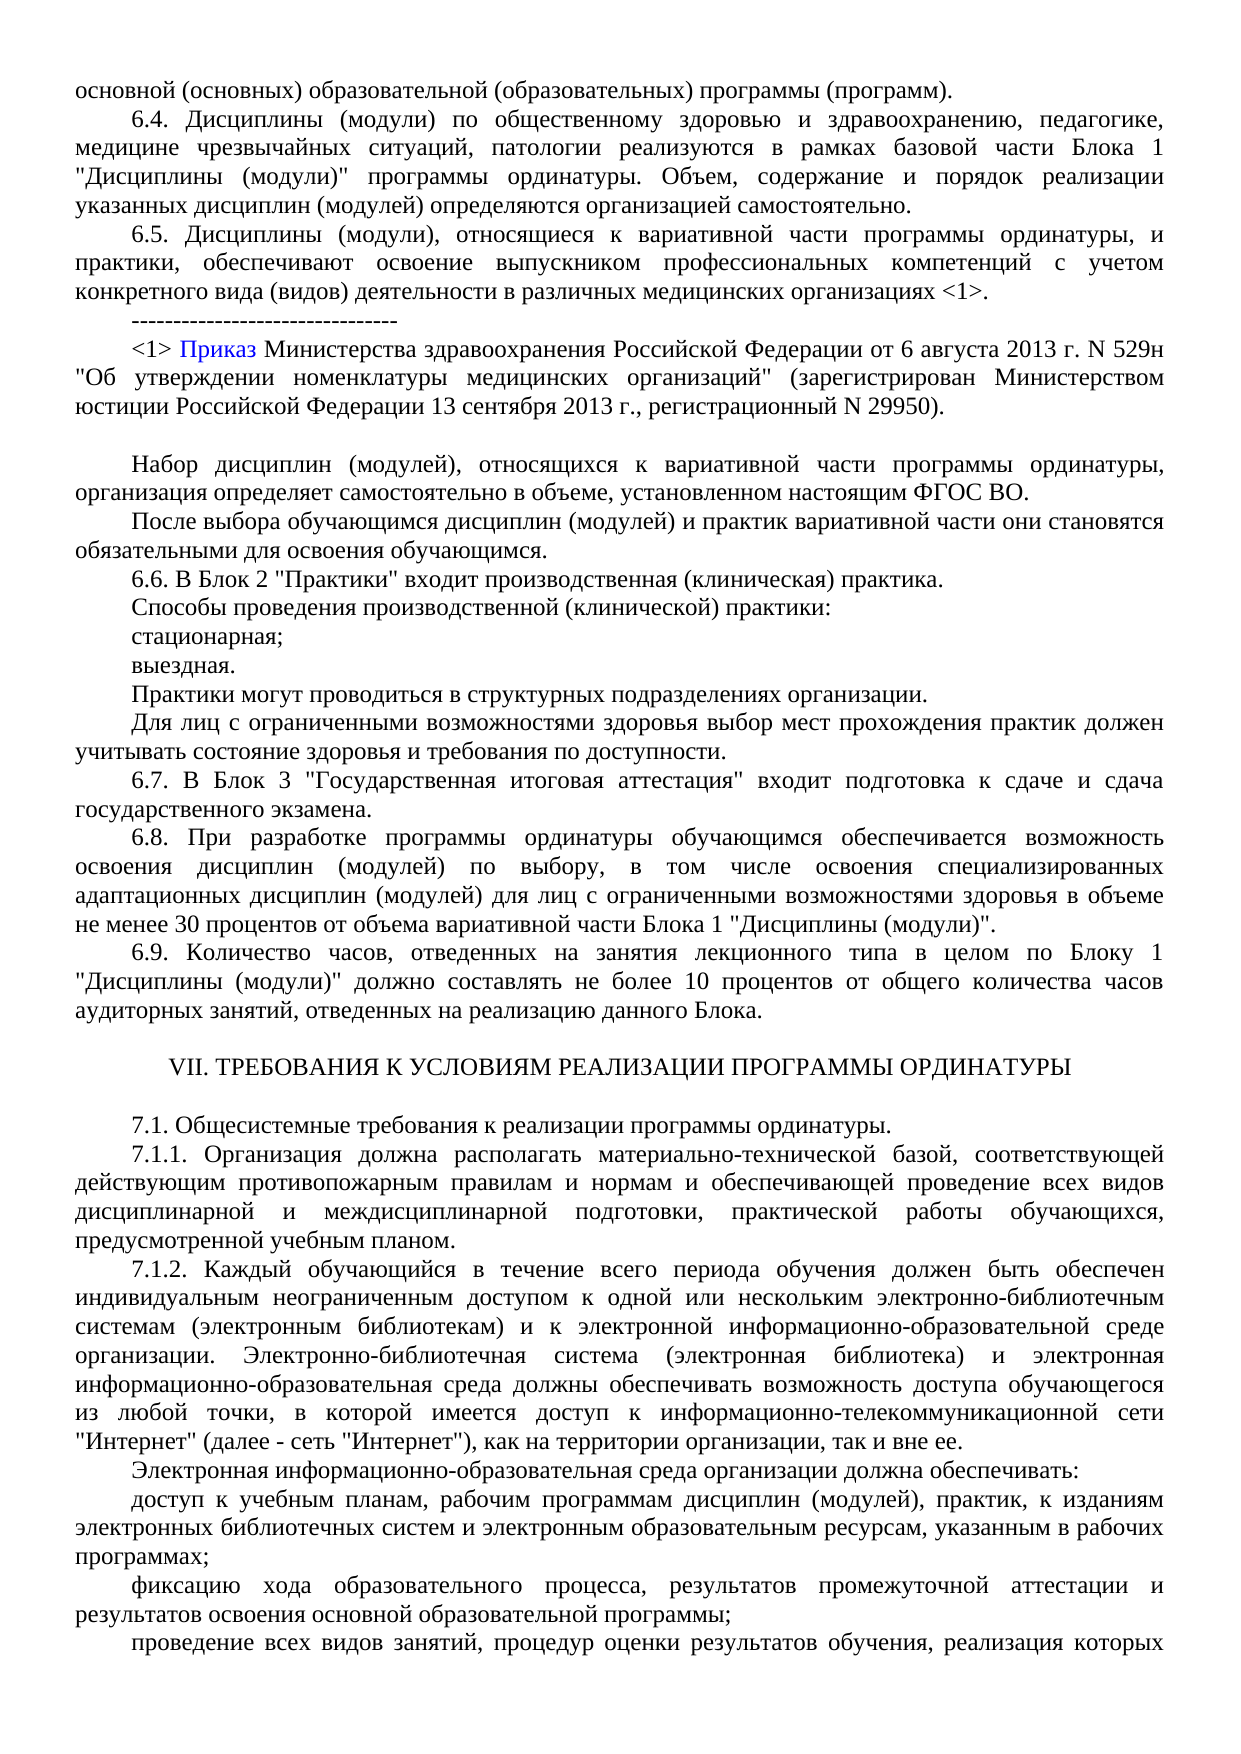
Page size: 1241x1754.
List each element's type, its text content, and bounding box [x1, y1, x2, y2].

text VII. ТРЕБОВАНИЯ К УСЛОВИЯМ РЕАЛИЗАЦИИ ПРОГРАММЫ ОРДИНАТУРЫ [75, 1052, 1165, 1081]
text После выбора обучающимся дисциплин (модулей) и практик вариативной части они становятся обязательными для освоения обучающимся. [75, 506, 1165, 564]
text 7.1.1. Организация должна располагать материально-технической базой, соответствующей действующим противопожарным правилам и нормам и обеспечивающей проведение всех видов дисциплинарной и междисциплинарной подготовки, практической работы обучающихся, предусмотренной учебным планом. [75, 1139, 1165, 1254]
text выездная. [75, 650, 1165, 679]
text Электронная информационно-образовательная среда организации должна обеспечивать: [75, 1455, 1165, 1484]
text <1> Приказ Министерства здравоохранения Российской Федерации от 6 августа 2013 г. N 529н "Об утверждении номенклатуры медицинских организаций" (зарегистрирован Министерством юстиции Российской Федерации 13 сентября 2013 г., регистрационный N 29950). [75, 334, 1165, 420]
text фиксацию хода образовательного процесса, результатов промежуточной аттестации и результатов освоения основной образовательной программы; [75, 1570, 1165, 1627]
text Способы проведения производственной (клинической) практики: [75, 592, 1165, 621]
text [75, 75, 1165, 104]
text 6.9. Количество часов, отведенных на занятия лекционного типа в целом по Блоку 1 "Дисциплины (модули)" должно составлять не более 10 процентов от общего количества часов аудиторных занятий, отведенных на реализацию данного Блока. [75, 937, 1165, 1024]
text 6.6. В Блок 2 "Практики" входит производственная (клиническая) практика. [75, 564, 1165, 592]
text 6.4. Дисциплины (модули) по общественному здоровью и здравоохранению, педагогике, медицине чрезвычайных ситуаций, патологии реализуются в рамках базовой части Блока 1 "Дисциплины (модули)" программы ординатуры. Объем, содержание и порядок реализации указанных дисциплин (модулей) определяются организацией самостоятельно. [75, 104, 1165, 219]
text 7.1.2. Каждый обучающийся в течение всего периода обучения должен быть обеспечен индивидуальным неограниченным доступом к одной или нескольким электронно-библиотечным системам (электронным библиотекам) и к электронной информационно-образовательной среде организации. Электронно-библиотечная система (электронная библиотека) и электронная информационно-образовательная среда должны обеспечивать возможность доступа обучающегося из любой точки, в которой имеется доступ к информационно-телекоммуникационной сети "Интернет" (далее - сеть "Интернет"), как на территории организации, так и вне ее. [75, 1254, 1165, 1455]
text 6.5. Дисциплины (модули), относящиеся к вариативной части программы ординатуры, и практики, обеспечивают освоение выпускником профессиональных компетенций с учетом конкретного вида (видов) деятельности в различных медицинских организациях <1>. [75, 219, 1165, 305]
text 7.1. Общесистемные требования к реализации программы ординатуры. [75, 1110, 1165, 1139]
text 6.8. При разработке программы ординатуры обучающимся обеспечивается возможность освоения дисциплин (модулей) по выбору, в том числе освоения специализированных адаптационных дисциплин (модулей) для лиц с ограниченными возможностями здоровья в объеме не менее 30 процентов от объема вариативной части Блока 1 "Дисциплины (модули)". [75, 822, 1165, 937]
text стационарная; [75, 621, 1165, 650]
text Для лиц с ограниченными возможностями здоровья выбор мест прохождения практик должен учитывать состояние здоровья и требования по доступности. [75, 707, 1165, 765]
text Набор дисциплин (модулей), относящихся к вариативной части программы ординатуры, организация определяет самостоятельно в объеме, установленном настоящим ФГОС ВО. [75, 449, 1165, 506]
text Практики могут проводиться в структурных подразделениях организации. [75, 679, 1165, 707]
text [75, 1627, 1165, 1656]
text -------------------------------- [75, 305, 1165, 334]
text доступ к учебным планам, рабочим программам дисциплин (модулей), практик, к изданиям электронных библиотечных систем и электронным образовательным ресурсам, указанным в рабочих программах; [75, 1484, 1165, 1570]
text 6.7. В Блок 3 "Государственная итоговая аттестация" входит подготовка к сдаче и сдача государственного экзамена. [75, 765, 1165, 822]
